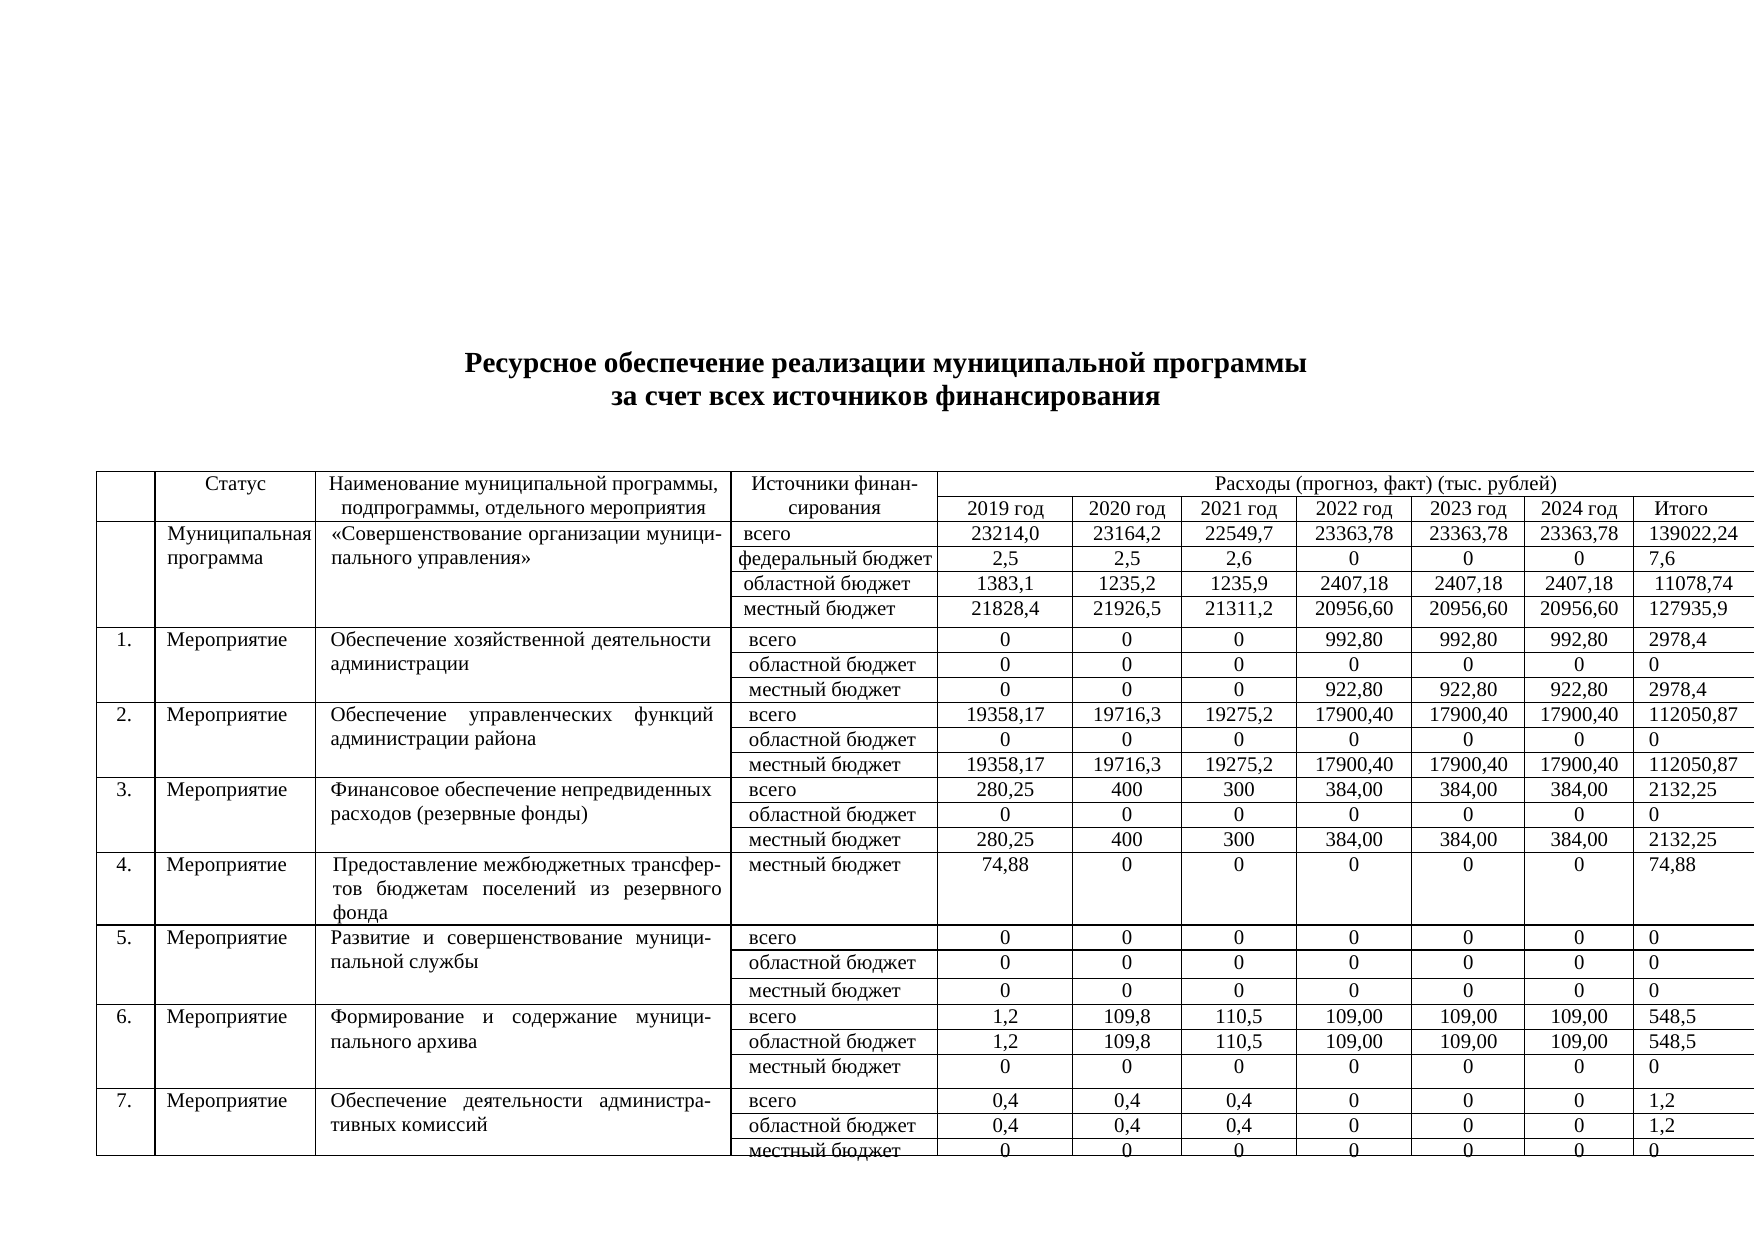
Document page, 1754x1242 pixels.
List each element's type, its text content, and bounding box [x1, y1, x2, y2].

subtitle Ресурсное обеспечение реализации муниципальной программы за счет всех источников финансирования [464, 345, 1307, 412]
